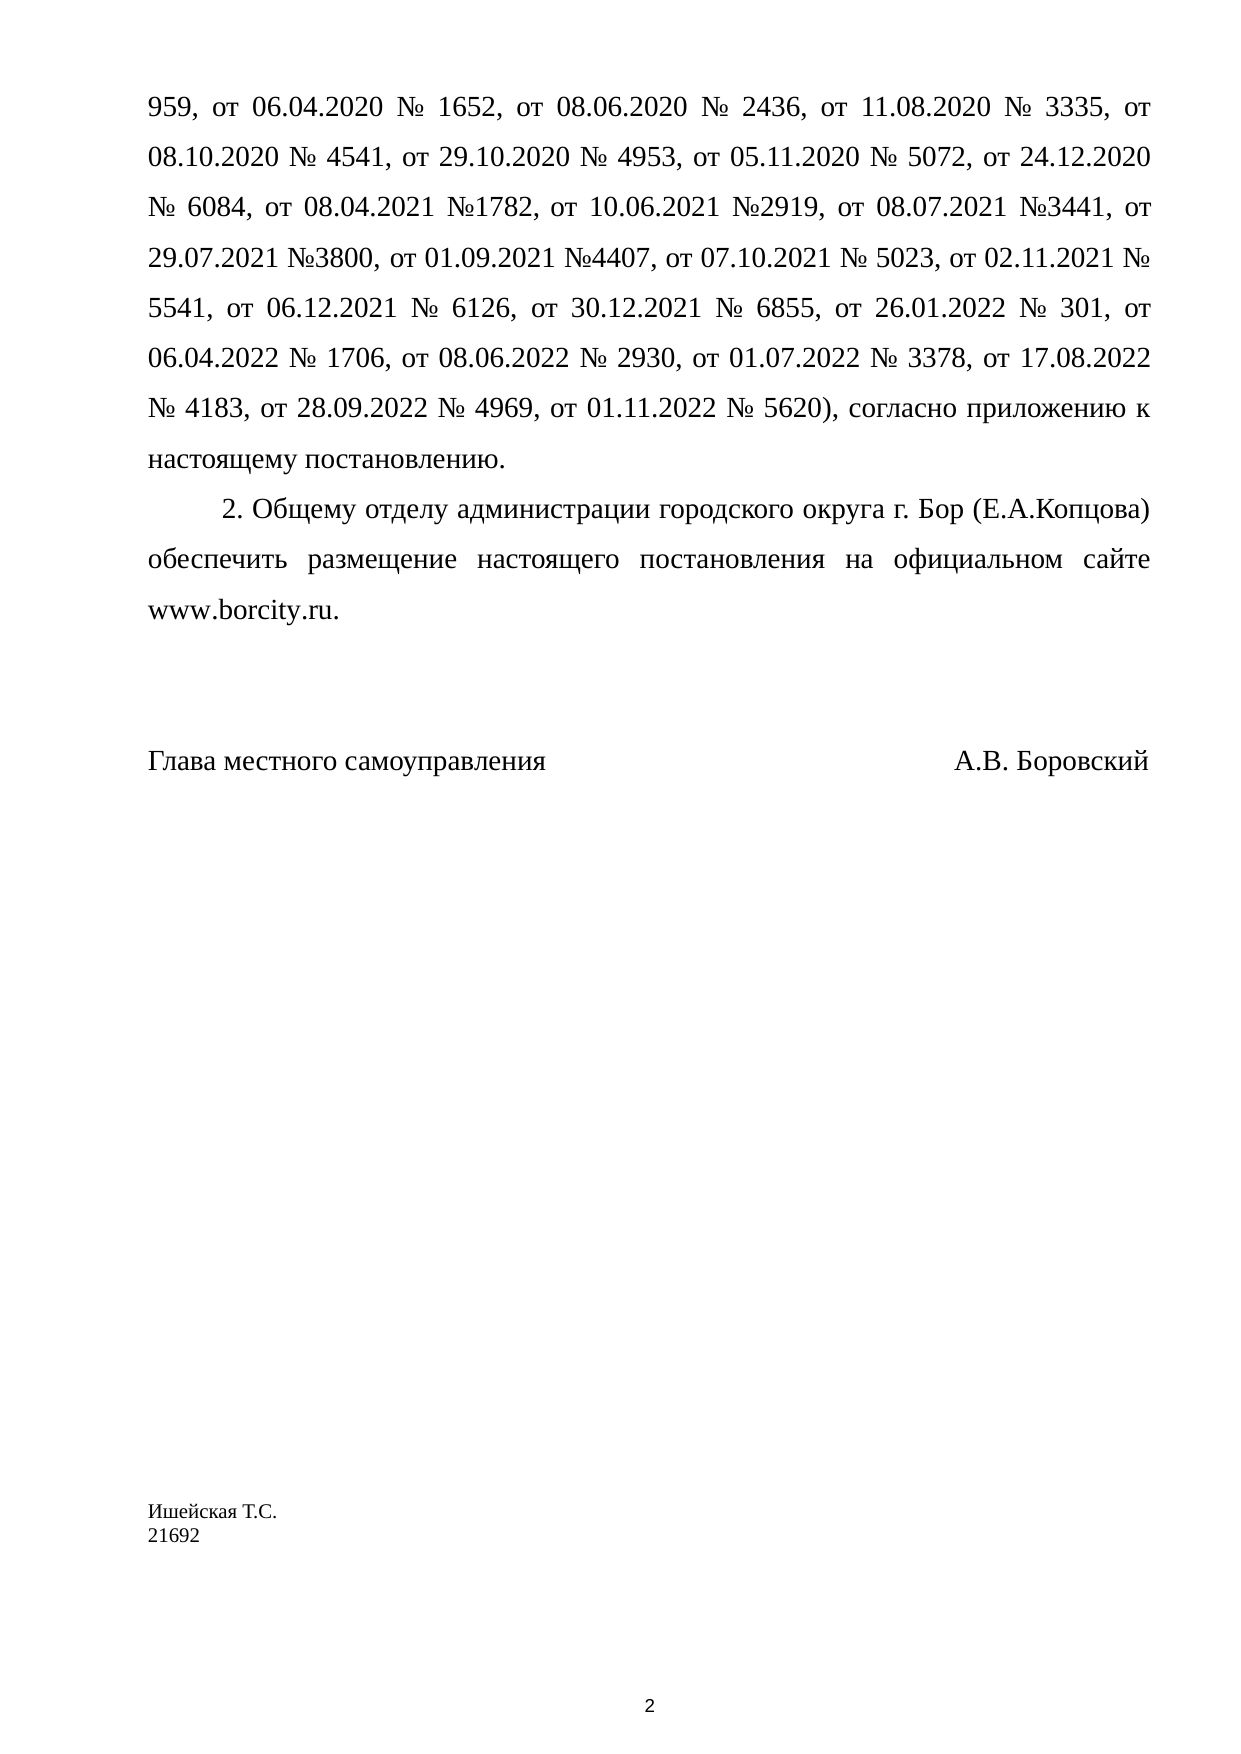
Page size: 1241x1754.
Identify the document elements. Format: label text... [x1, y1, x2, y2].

text Глава местного самоуправления А.В. Боровский [148, 743, 1152, 776]
text 2. Общему отделу администрации городского округа г. Бор (Е.А.Копцова) обеспечить размещение настоящего постановления на официальном сайте www.borcity.ru. [148, 491, 1152, 625]
text Ишейская Т.С. [148, 1499, 1152, 1523]
text 21692 [148, 1523, 1152, 1547]
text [148, 89, 1152, 474]
